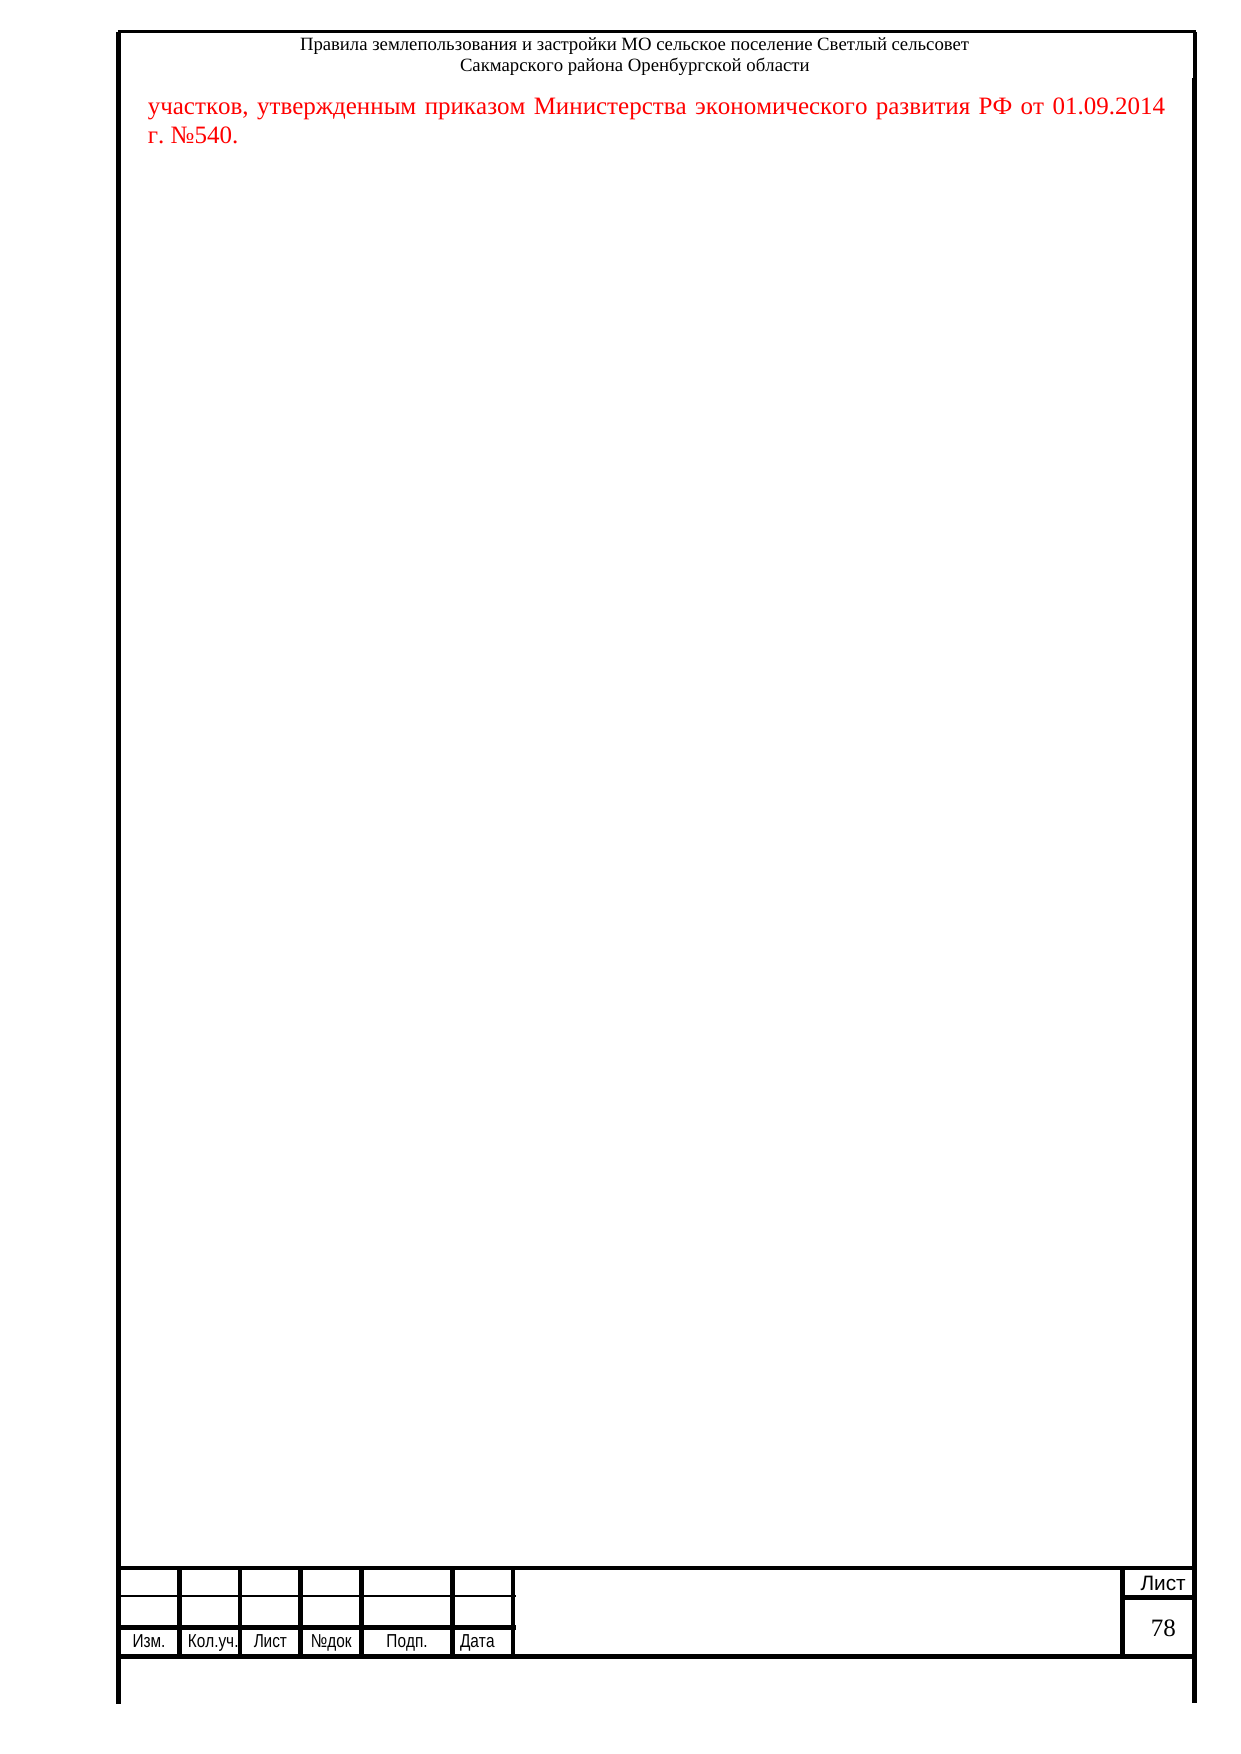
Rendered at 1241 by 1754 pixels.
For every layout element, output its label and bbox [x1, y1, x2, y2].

text [148, 91, 1166, 148]
